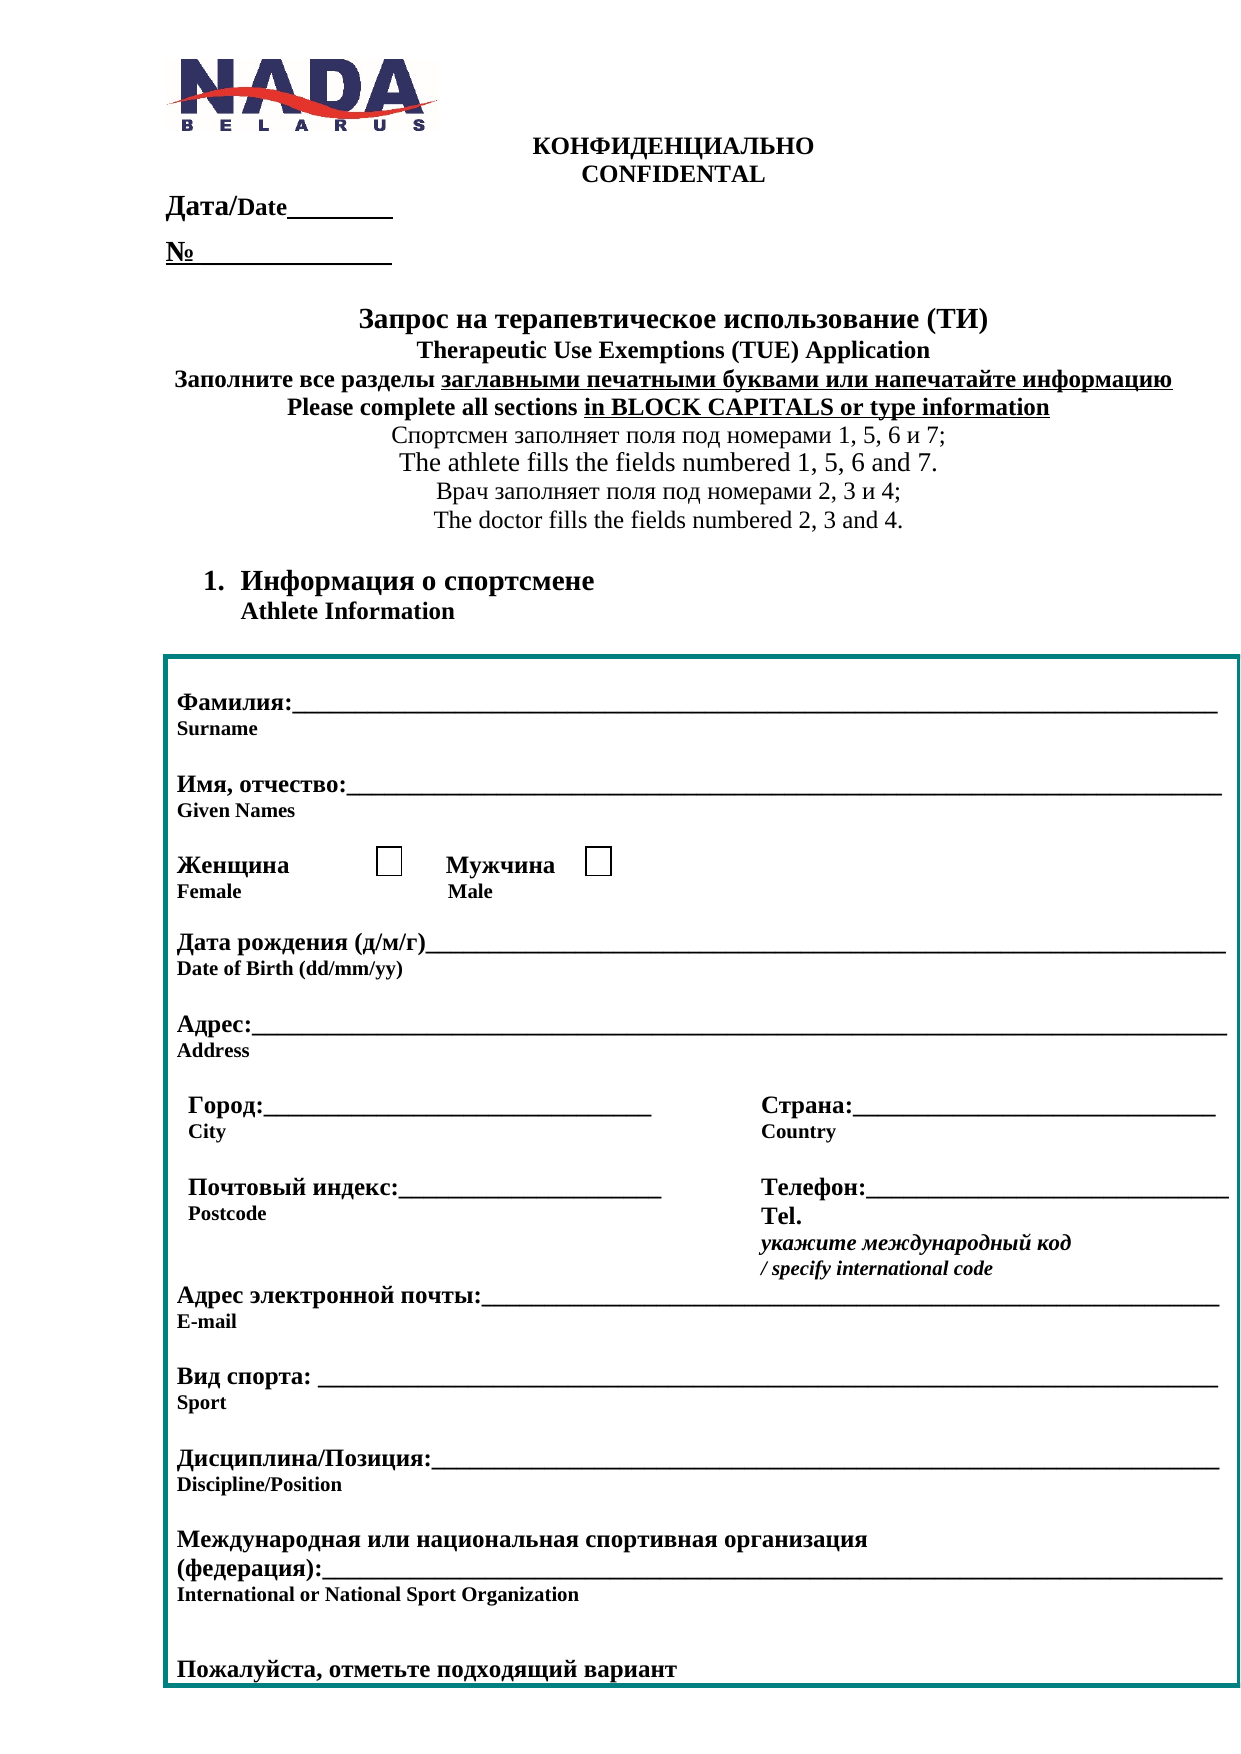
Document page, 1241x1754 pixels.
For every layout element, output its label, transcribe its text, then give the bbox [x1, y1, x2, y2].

text Спортсмен заполняет поля под номерами 1, 5, 6 и 7; [198, 421, 1138, 449]
text Дата/Date________ [165, 188, 1181, 222]
picture [165, 59, 439, 131]
text The athlete fills the fields numbered 1, 5, 6 and 7. [198, 449, 1138, 477]
text Заполните все разделы заглавными печатными буквами или напечатайте информацию [165, 364, 1181, 392]
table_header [168, 659, 1237, 1683]
text Запрос на терапевтическое использование (ТИ) [165, 301, 1181, 335]
list Информация о спортсмене [203, 563, 1181, 596]
text Please complete all sections in BLOCK CAPITALS or type information [198, 392, 1138, 421]
list Athlete Information [240, 596, 1181, 625]
text КОНФИДЕНЦИАЛЬНО [165, 131, 1181, 159]
text Therapeutic Use Exemptions (TUE) Application [165, 335, 1181, 364]
text № _____________ [165, 234, 1181, 268]
text The doctor fills the fields numbered 2, 3 and 4. [165, 505, 1171, 534]
text Врач заполняет поля под номерами 2, 3 и 4; [198, 477, 1138, 505]
text CONFIDENTAL [165, 159, 1181, 188]
